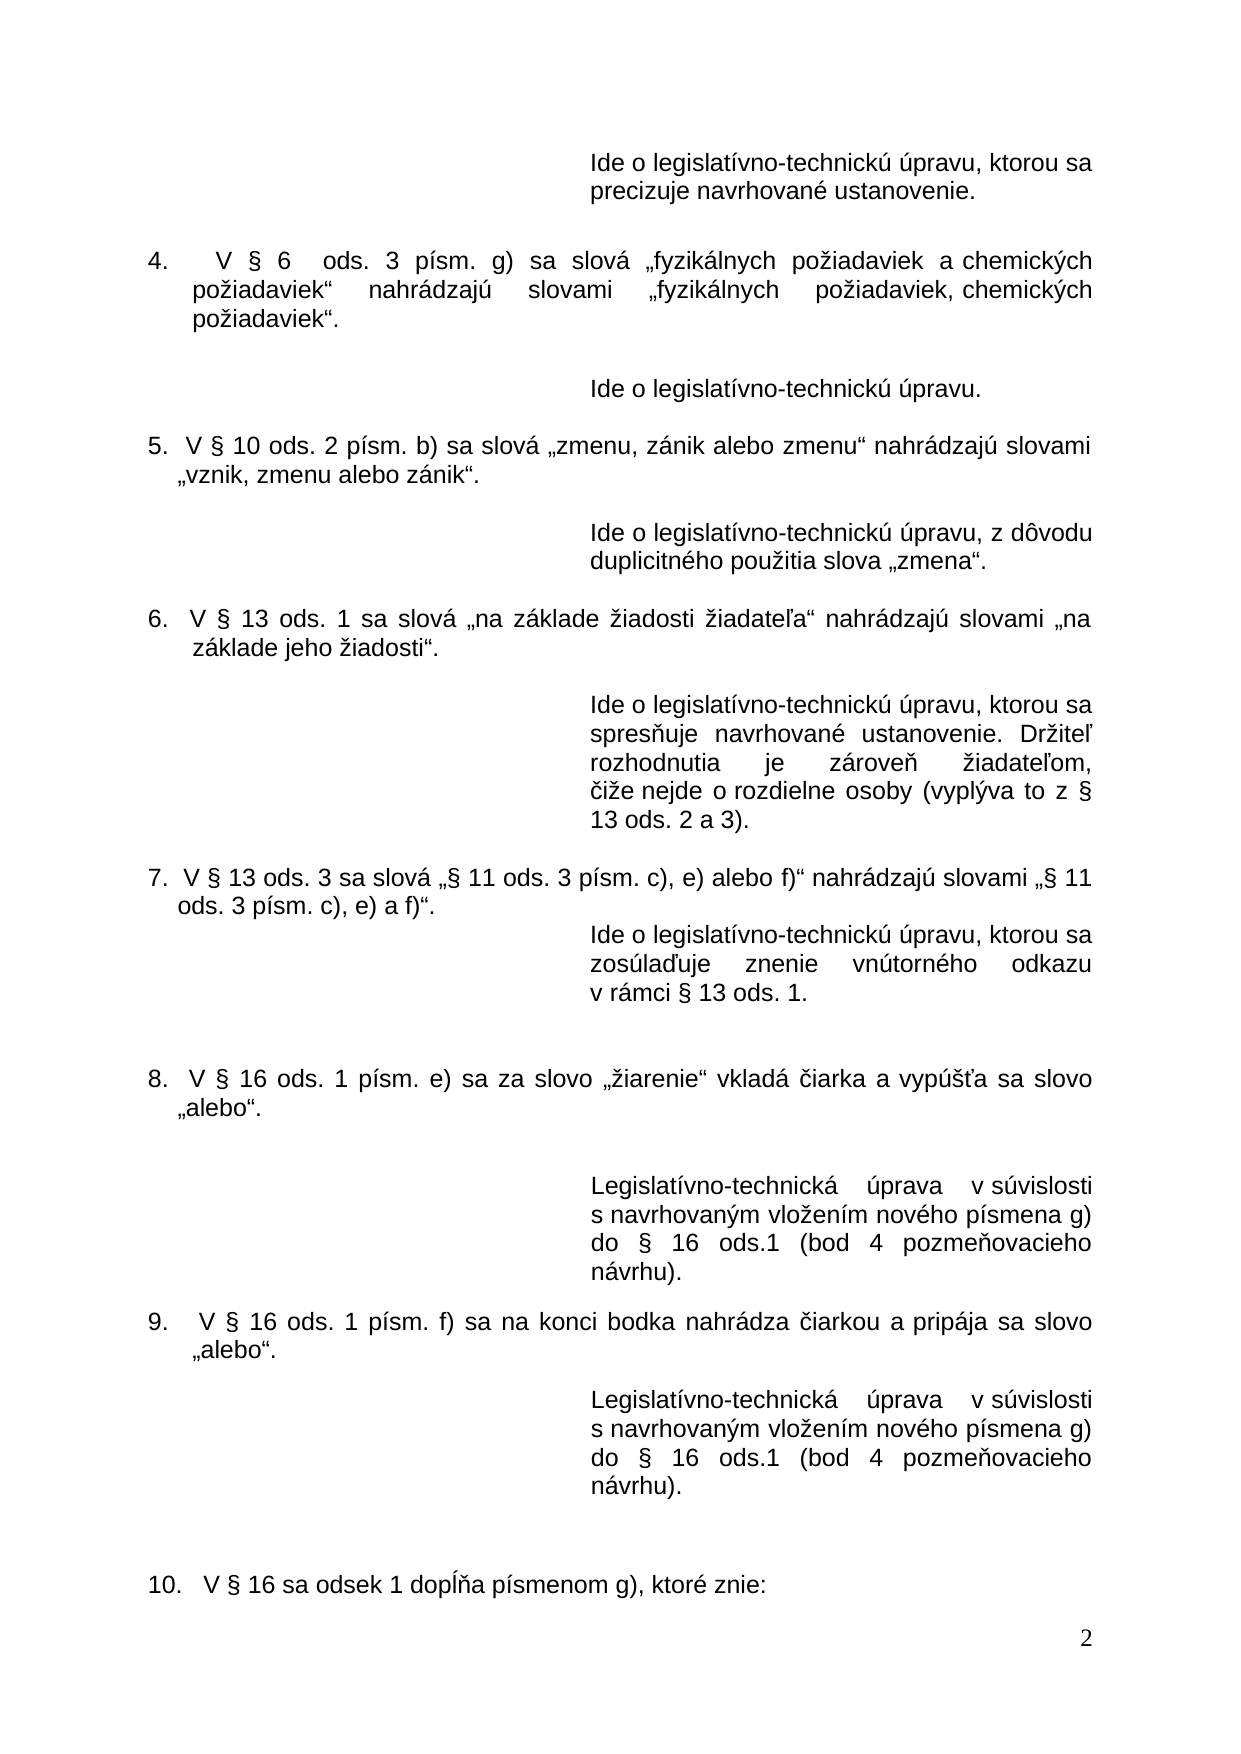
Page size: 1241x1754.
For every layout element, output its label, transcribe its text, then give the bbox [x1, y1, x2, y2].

text Ide o legislatívno-technickú úpravu, ktorou sa spresňuje navrhované ustanovenie. Držiteľ rozhodnutia je zároveň žiadateľom, čiže nejde o rozdielne osoby (vyplýva to z § 13 ods. 2 a 3). [590, 690, 1093, 834]
text 4. V § 6 ods. 3 písm. g) sa slová „fyzikálnych požiadaviek a chemických požiadaviek“ nahrádzajú slovami „fyzikálnych požiadaviek, chemických požiadaviek“. [148, 246, 1093, 333]
text 9. V § 16 ods. 1 písm. f) sa na konci bodka nahrádza čiarkou a pripája sa slovo „alebo“. [148, 1307, 1093, 1364]
text Ide o legislatívno-technickú úpravu. [590, 374, 1093, 403]
text 10. V § 16 sa odsek 1 dopĺňa písmenom g), ktoré znie: [148, 1571, 1093, 1599]
list Legislatívno-technická úprava v súvislosti s navrhovaným vložením nového písmena g) do § 16 ods.1 (bod 4 pozmeňovacieho návrhu). [591, 1171, 1093, 1286]
text Ide o legislatívno-technickú úpravu, ktorou sa zosúlaďuje znenie vnútorného odkazu v rámci § 13 ods. 1. [590, 920, 1093, 1006]
text 8. V § 16 ods. 1 písm. e) sa za slovo „žiarenie“ vkladá čiarka a vypúšťa sa slovo „alebo“. [148, 1064, 1093, 1121]
text 7. V § 13 ods. 3 sa slová „§ 11 ods. 3 písm. c), e) alebo f)“ nahrádzajú slovami „§ 11 ods. 3 písm. c), e) a f)“. [148, 863, 1093, 920]
text 5. V § 10 ods. 2 písm. b) sa slová „zmenu, zánik alebo zmenu“ nahrádzajú slovami „vznik, zmenu alebo zánik“. [148, 431, 1093, 489]
text Ide o legislatívno-technickú úpravu, z dôvodu duplicitného použitia slova „zmena“. [590, 518, 1093, 575]
text 6. V § 13 ods. 1 sa slová „na základe žiadosti žiadateľa“ nahrádzajú slovami „na základe jeho žiadosti“. [148, 604, 1093, 661]
text Legislatívno-technická úprava v súvislosti s navrhovaným vložením nového písmena g) do § 16 ods.1 (bod 4 pozmeňovacieho návrhu). [591, 1385, 1093, 1500]
text Ide o legislatívno-technickú úpravu, ktorou sa precizuje navrhované ustanovenie. [590, 148, 1093, 205]
